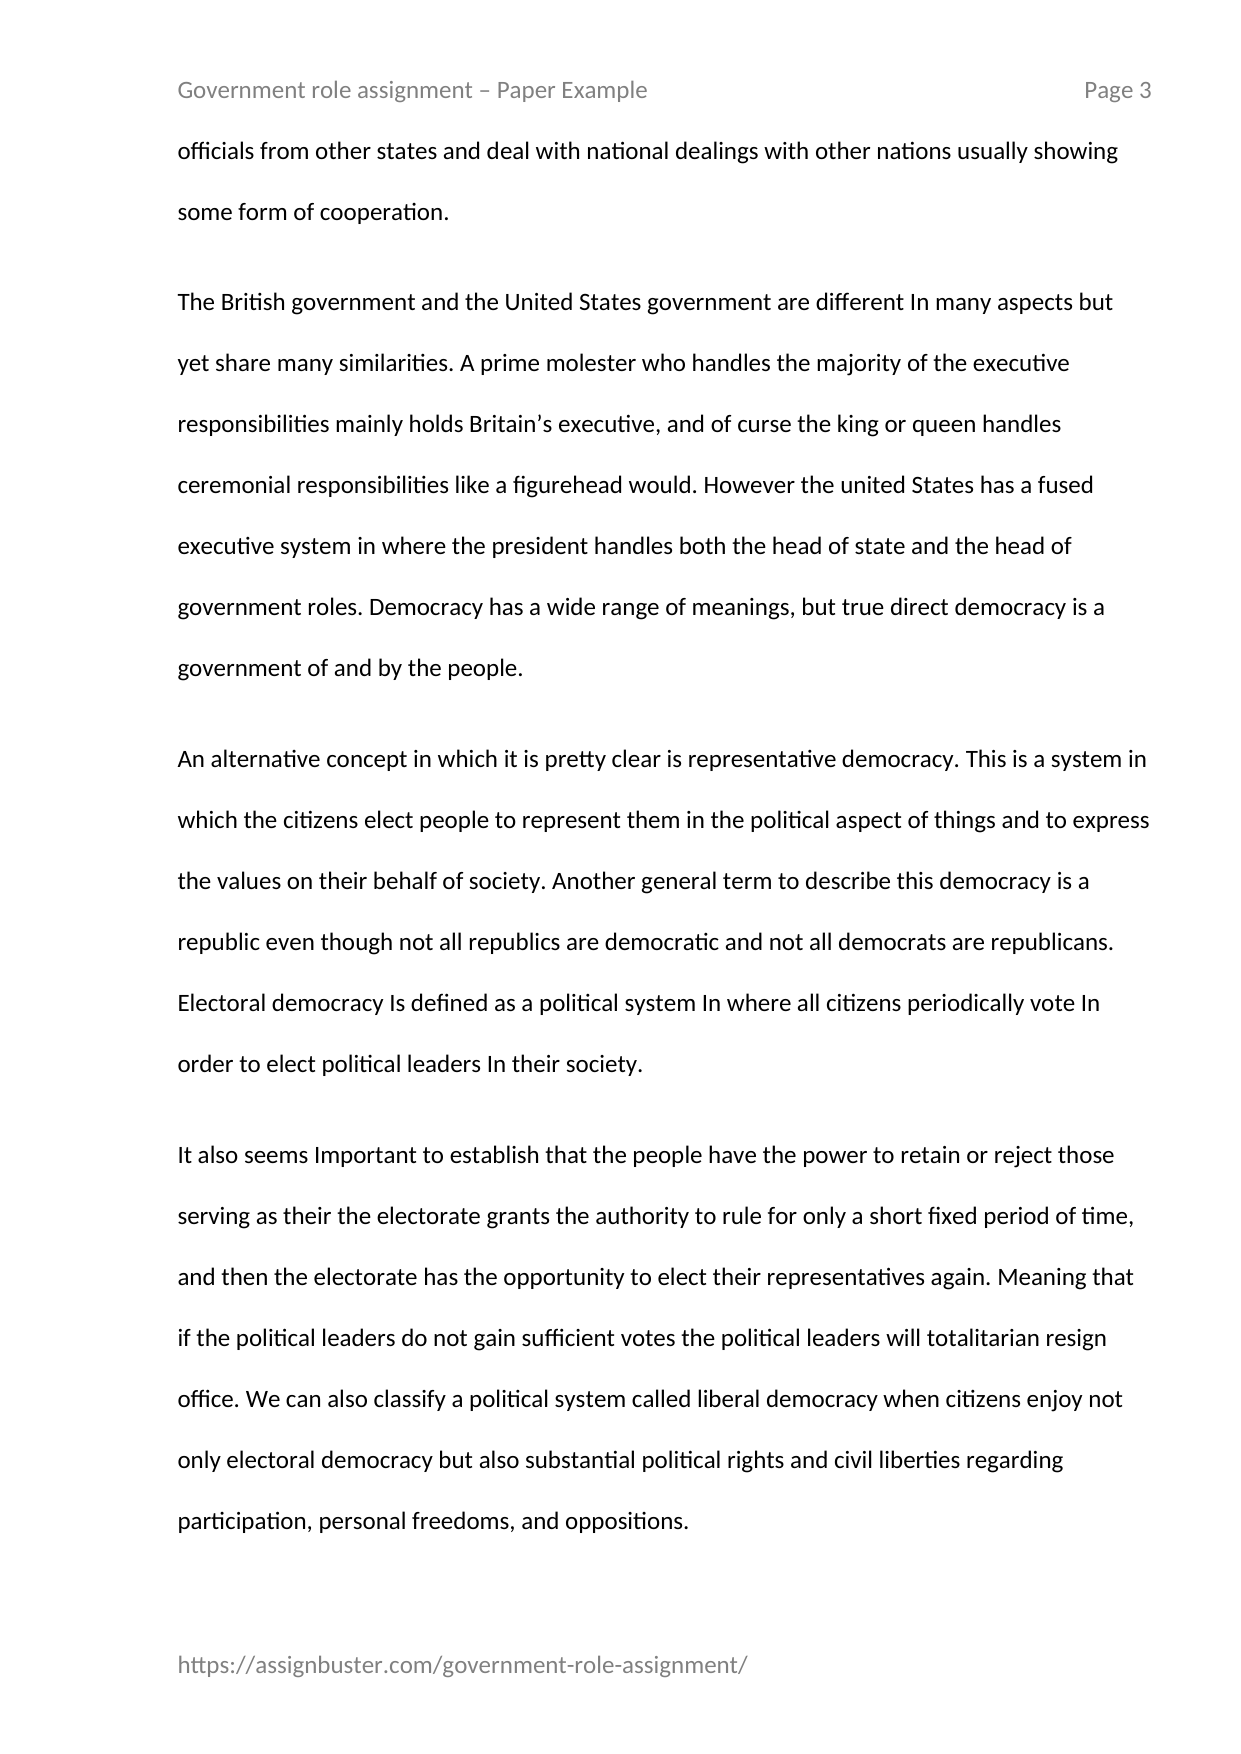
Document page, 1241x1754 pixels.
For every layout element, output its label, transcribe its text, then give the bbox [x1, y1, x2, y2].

text The British government and the United States government are different In many aspects but yet share many similarities. A prime molester who handles the majority of the executive responsibilities mainly holds Britain’s executive, and of curse the king or queen handles ceremonial responsibilities like a figurehead would. However the united States has a fused executive system in where the president handles both the head of state and the head of government roles. Democracy has a wide range of meanings, but true direct democracy is a government of and by the people. [177, 286, 1152, 683]
text It also seems Important to establish that the people have the power to retain or reject those serving as their the electorate grants the authority to rule for only a short fixed period of time, and then the electorate has the opportunity to elect their representatives again. Meaning that if the political leaders do not gain sufficient votes the political leaders will totalitarian resign office. We can also classify a political system called liberal democracy when citizens enjoy not only electoral democracy but also substantial political rights and civil liberties regarding participation, personal freedoms, and oppositions. [177, 1139, 1152, 1536]
text An alternative concept in which it is pretty clear is representative democracy. This is a system in which the citizens elect people to represent them in the political aspect of things and to express the values on their behalf of society. Another general term to describe this democracy is a republic even though not all republics are democratic and not all democrats are republicans. Electoral democracy Is defined as a political system In where all citizens periodically vote In order to elect political leaders In their society. [177, 743, 1152, 1079]
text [177, 135, 1152, 226]
